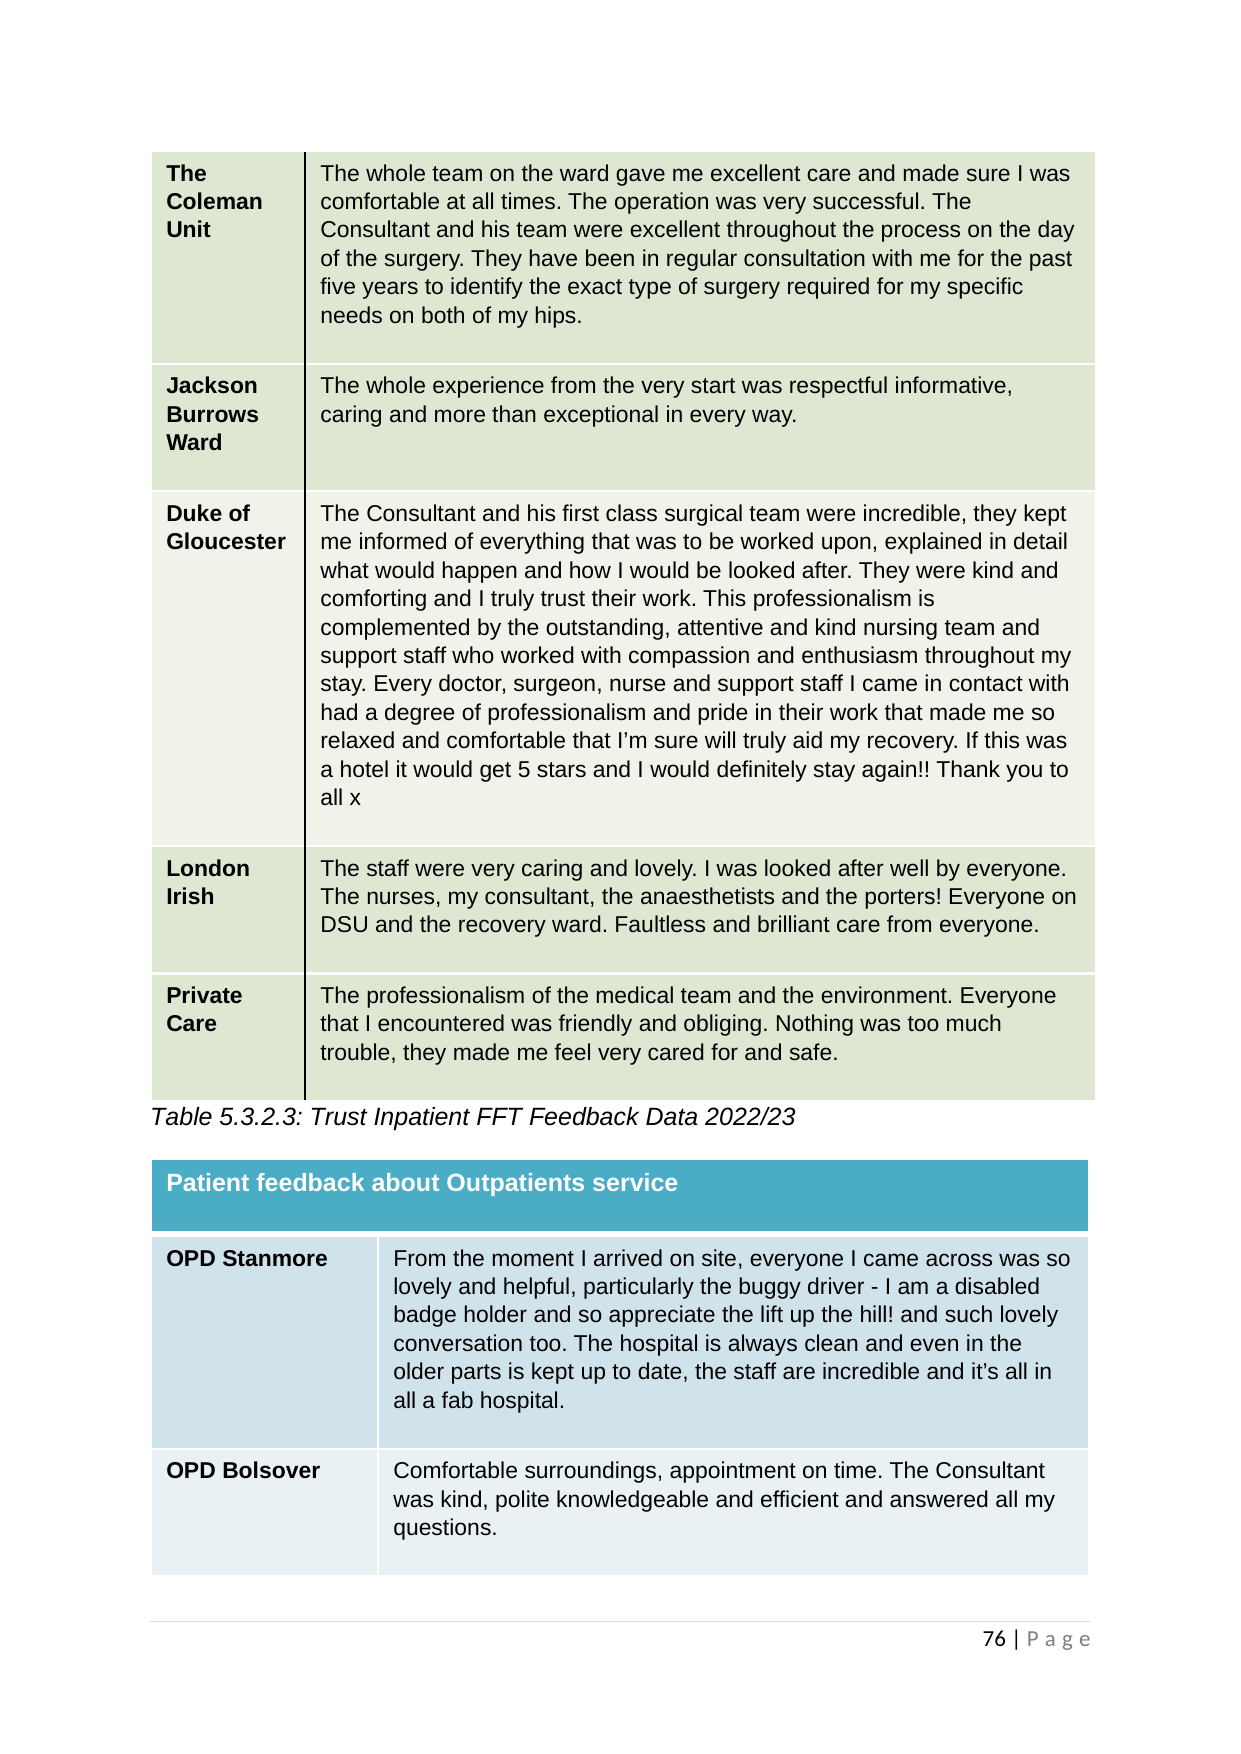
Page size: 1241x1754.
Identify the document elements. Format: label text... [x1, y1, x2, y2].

table_cell Jackson Burrows Ward [152, 365, 304, 490]
table_cell The Coleman Unit [152, 152, 304, 363]
table_cell From the moment I arrived on site, everyone I came across was so lovely and helpful, particularly the buggy driver - I am a disabled badge holder and so appreciate the lift up the hill! and such lovely conversation too. The hospital is always clean and even in the older parts is kept up to date, the staff are incredible and it’s all in all a fab hospital. [379, 1237, 1088, 1448]
table_cell OPD Stanmore [152, 1237, 377, 1448]
table_cell The whole team on the ward gave me excellent care and made sure I was comfortable at all times. The operation was very successful. The Consultant and his team were excellent throughout the process on the day of the surgery. They have been in regular consultation with me for the past five years to identify the exact type of surgery required for my specific needs on both of my hips. [306, 152, 1095, 363]
table_cell London Irish [152, 847, 304, 972]
text Table 5.3.2.3: Trust Inpatient FFT Feedback Data 2022/23 [150, 1102, 1090, 1131]
table_header Patient feedback about Outpatients service [152, 1160, 1088, 1231]
table_cell Duke of Gloucester [152, 492, 304, 845]
table_cell The whole experience from the very start was respectful informative, caring and more than exceptional in every way. [306, 365, 1095, 490]
table_cell The professionalism of the medical team and the environment. Everyone that I encountered was friendly and obliging. Nothing was too much trouble, they made me feel very cared for and safe. [306, 975, 1095, 1100]
table_cell Comfortable surroundings, appointment on time. The Consultant was kind, polite knowledgeable and efficient and answered all my questions. [379, 1450, 1088, 1575]
table_cell Private Care [152, 975, 304, 1100]
table_cell The Consultant and his first class surgical team were incredible, they kept me informed of everything that was to be worked upon, explained in detail what would happen and how I would be looked after. They were kind and comforting and I truly trust their work. This professionalism is complemented by the outstanding, attentive and kind nursing team and support staff who worked with compassion and enthusiasm throughout my stay. Every doctor, surgeon, nurse and support staff I came in contact with had a degree of professionalism and pride in their work that made me so relaxed and comfortable that I’m sure will truly aid my recovery. If this was a hotel it would get 5 stars and I would definitely stay again!! Thank you to all x [306, 492, 1095, 845]
table_cell The staff were very caring and lovely. I was looked after well by everyone. The nurses, my consultant, the anaesthetists and the porters! Everyone on DSU and the recovery ward. Faultless and brilliant care from everyone. [306, 847, 1095, 972]
table_cell OPD Bolsover [152, 1450, 377, 1575]
